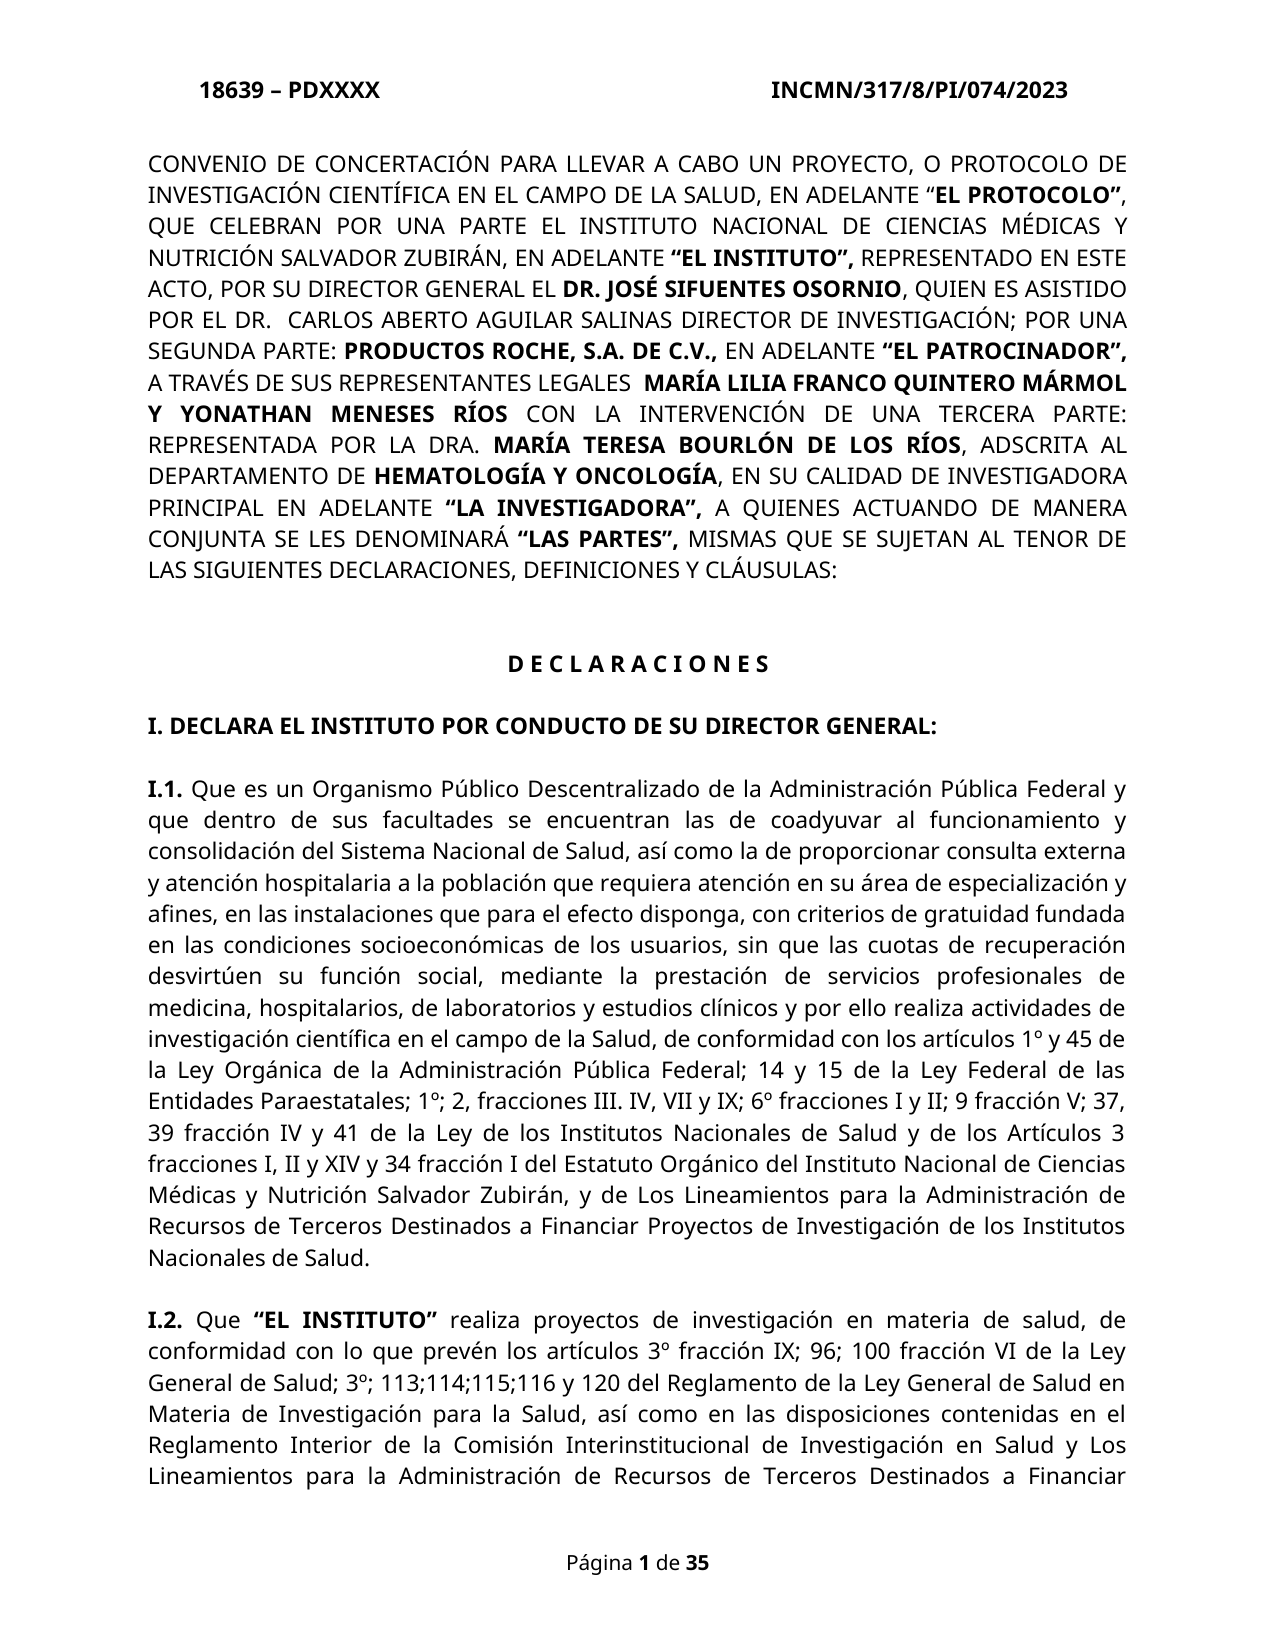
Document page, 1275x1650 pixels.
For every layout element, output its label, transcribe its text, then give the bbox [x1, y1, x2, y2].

text I.1. Que es un Organismo Público Descentralizado de la Administración Pública Federal y que dentro de sus facultades se encuentran las de coadyuvar al funcionamiento y consolidación del Sistema Nacional de Salud, así como la de proporcionar consulta externa y atención hospitalaria a la población que requiera atención en su área de especialización y afines, en las instalaciones que para el efecto disponga, con criterios de gratuidad fundada en las condiciones socioeconómicas de los usuarios, sin que las cuotas de recuperación desvirtúen su función social, mediante la prestación de servicios profesionales de medicina, hospitalarios, de laboratorios y estudios clínicos y por ello realiza actividades de investigación científica en el campo de la Salud, de conformidad con los artículos 1º y 45 de la Ley Orgánica de la Administración Pública Federal; 14 y 15 de la Ley Federal de las Entidades Paraestatales; 1º; 2, fracciones III. IV, VII y IX; 6º fracciones I y II; 9 fracción V; 37, 39 fracción IV y 41 de la Ley de los Institutos Nacionales de Salud y de los Artículos 3 fracciones I, II y XIV y 34 fracción I del Estatuto Orgánico del Instituto Nacional de Ciencias Médicas y Nutrición Salvador Zubirán, y de Los Lineamientos para la Administración de Recursos de Terceros Destinados a Financiar Proyectos de Investigación de los Institutos Nacionales de Salud. [148, 773, 1127, 1273]
text D E C L A R A C I O N E S [148, 648, 1127, 679]
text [148, 1304, 1127, 1491]
text CONVENIO DE CONCERTACIÓN PARA LLEVAR A CABO UN PROYECTO, O PROTOCOLO DE INVESTIGACIÓN CIENTÍFICA EN EL CAMPO DE LA SALUD, EN ADELANTE “EL PROTOCOLO”, QUE CELEBRAN POR UNA PARTE EL INSTITUTO NACIONAL DE CIENCIAS MÉDICAS Y NUTRICIÓN SALVADOR ZUBIRÁN, EN ADELANTE “EL INSTITUTO”, REPRESENTADO EN ESTE ACTO, POR SU DIRECTOR GENERAL EL DR. JOSÉ SIFUENTES OSORNIO, QUIEN ES ASISTIDO POR EL DR. CARLOS ABERTO AGUILAR SALINAS DIRECTOR DE INVESTIGACIÓN; POR UNA SEGUNDA PARTE: PRODUCTOS ROCHE, S.A. DE C.V., EN ADELANTE “EL PATROCINADOR”, MARÍA LILIA FRANCO QUINTERO MÁRMOL Y YONATHAN MENESES RÍOS CON LA INTERVENCIÓN DE UNA TERCERA PARTE: REPRESENTADA POR LA DRA. MARÍA TERESA BOURLÓN DE LOS RÍOS, ADSCRITA AL DEPARTAMENTO DE HEMATOLOGÍA Y ONCOLOGÍA, EN SU CALIDAD DE INVESTIGADORA PRINCIPAL EN ADELANTE “LA INVESTIGADORA”, A QUIENES ACTUANDO DE MANERA CONJUNTA SE LES DENOMINARÁ “LAS PARTES”, MISMAS QUE SE SUJETAN AL TENOR DE LAS SIGUIENTES DECLARACIONES, DEFINICIONES Y CLÁUSULAS: [148, 148, 1127, 585]
text I. DECLARA EL INSTITUTO POR CONDUCTO DE SU DIRECTOR GENERAL: [148, 710, 1127, 741]
